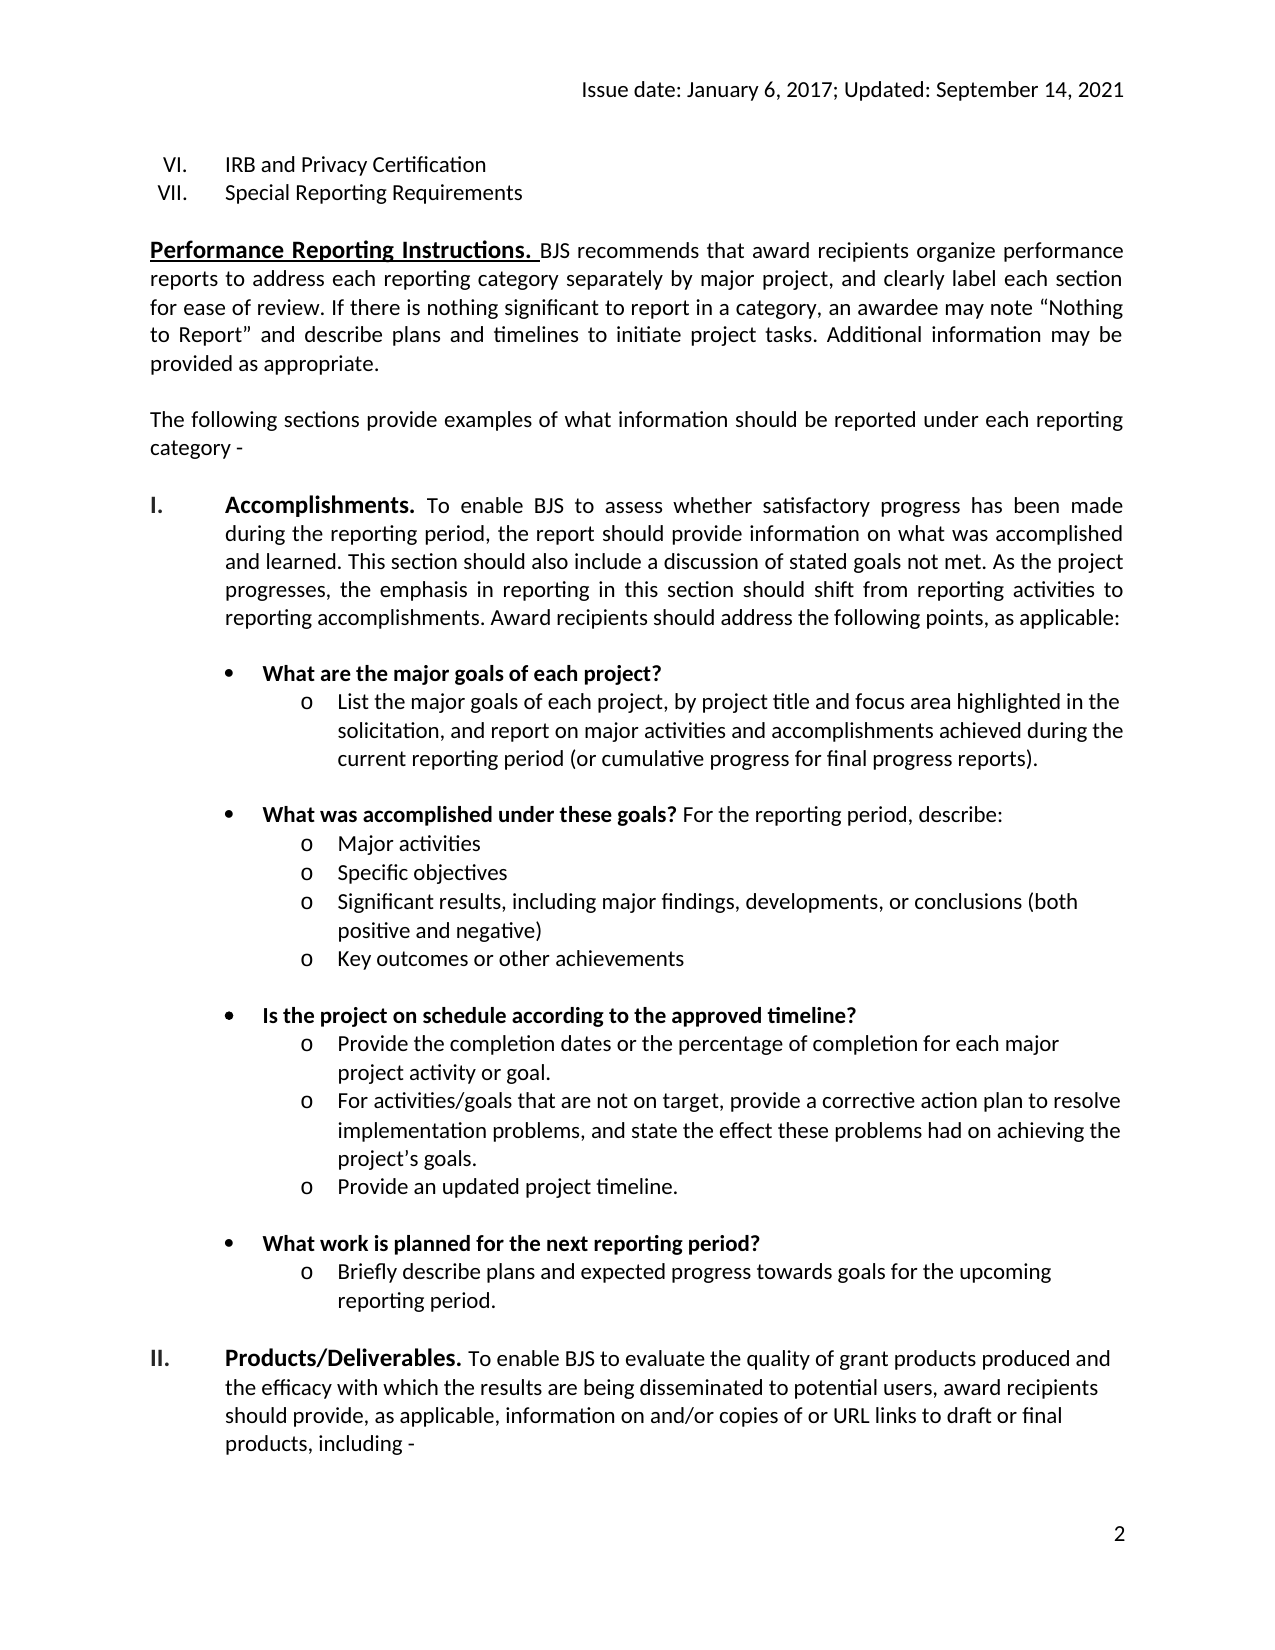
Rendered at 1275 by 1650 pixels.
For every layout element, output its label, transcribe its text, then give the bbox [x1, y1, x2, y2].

list What was accomplished under these goals? For the reporting period, describe: [225, 801, 1125, 829]
list What are the major goals of each project? [225, 659, 1125, 687]
text The following sections provide examples of what information should be reported under each reporting category - [150, 405, 1125, 461]
list Significant results, including major findings, developments, or conclusions (both positive and negative) [300, 887, 1125, 944]
list List the major goals of each project, by project title and focus area highlighted in the solicitation, and report on major activities and accomplishments achieved during the current reporting period (or cumulative progress for final progress reports). [300, 687, 1125, 773]
list Key outcomes or other achievements [300, 944, 1125, 973]
list What work is planned for the next reporting period? [225, 1229, 1125, 1257]
list IRB and Privacy Certification [187, 150, 1125, 178]
list For activities/goals that are not on target, provide a corrective action plan to resolve implementation problems, and state the effect these problems had on achieving the project’s goals. [300, 1087, 1125, 1172]
list Accomplishments. To enable BJS to assess whether satisfactory progress has been made during the reporting period, the report should provide information on what was accomplished and learned. This section should also include a discussion of stated goals not met. As the project progresses, the emphasis in reporting in this section should shift from reporting activities to reporting accomplishments. Award recipients should address the following points, as applicable: [150, 489, 1125, 631]
list Specific objectives [300, 858, 1125, 887]
list Briefly describe plans and expected progress towards goals for the upcoming reporting period. [300, 1257, 1125, 1314]
list Provide the completion dates or the percentage of completion for each major project activity or goal. [300, 1029, 1125, 1087]
text Performance Reporting Instructions. BJS recommends that award recipients organize performance reports to address each reporting category separately by major project, and clearly label each section for ease of review. If there is nothing significant to report in a category, an awardee may note “Nothing to Report” and describe plans and timelines to initiate project tasks. Additional information may be provided as appropriate. [150, 234, 1125, 377]
list Provide an updated project timeline. [300, 1172, 1125, 1201]
list Special Reporting Requirements [187, 178, 1125, 206]
list Major activities [300, 829, 1125, 858]
list Is the project on schedule according to the approved timeline? [225, 1001, 1125, 1029]
list Products/Deliverables. To enable BJS to evaluate the quality of grant products produced and the efficacy with which the results are being disseminated to potential users, award recipients should provide, as applicable, information on and/or copies of or URL links to draft or final products, including - [150, 1342, 1125, 1457]
